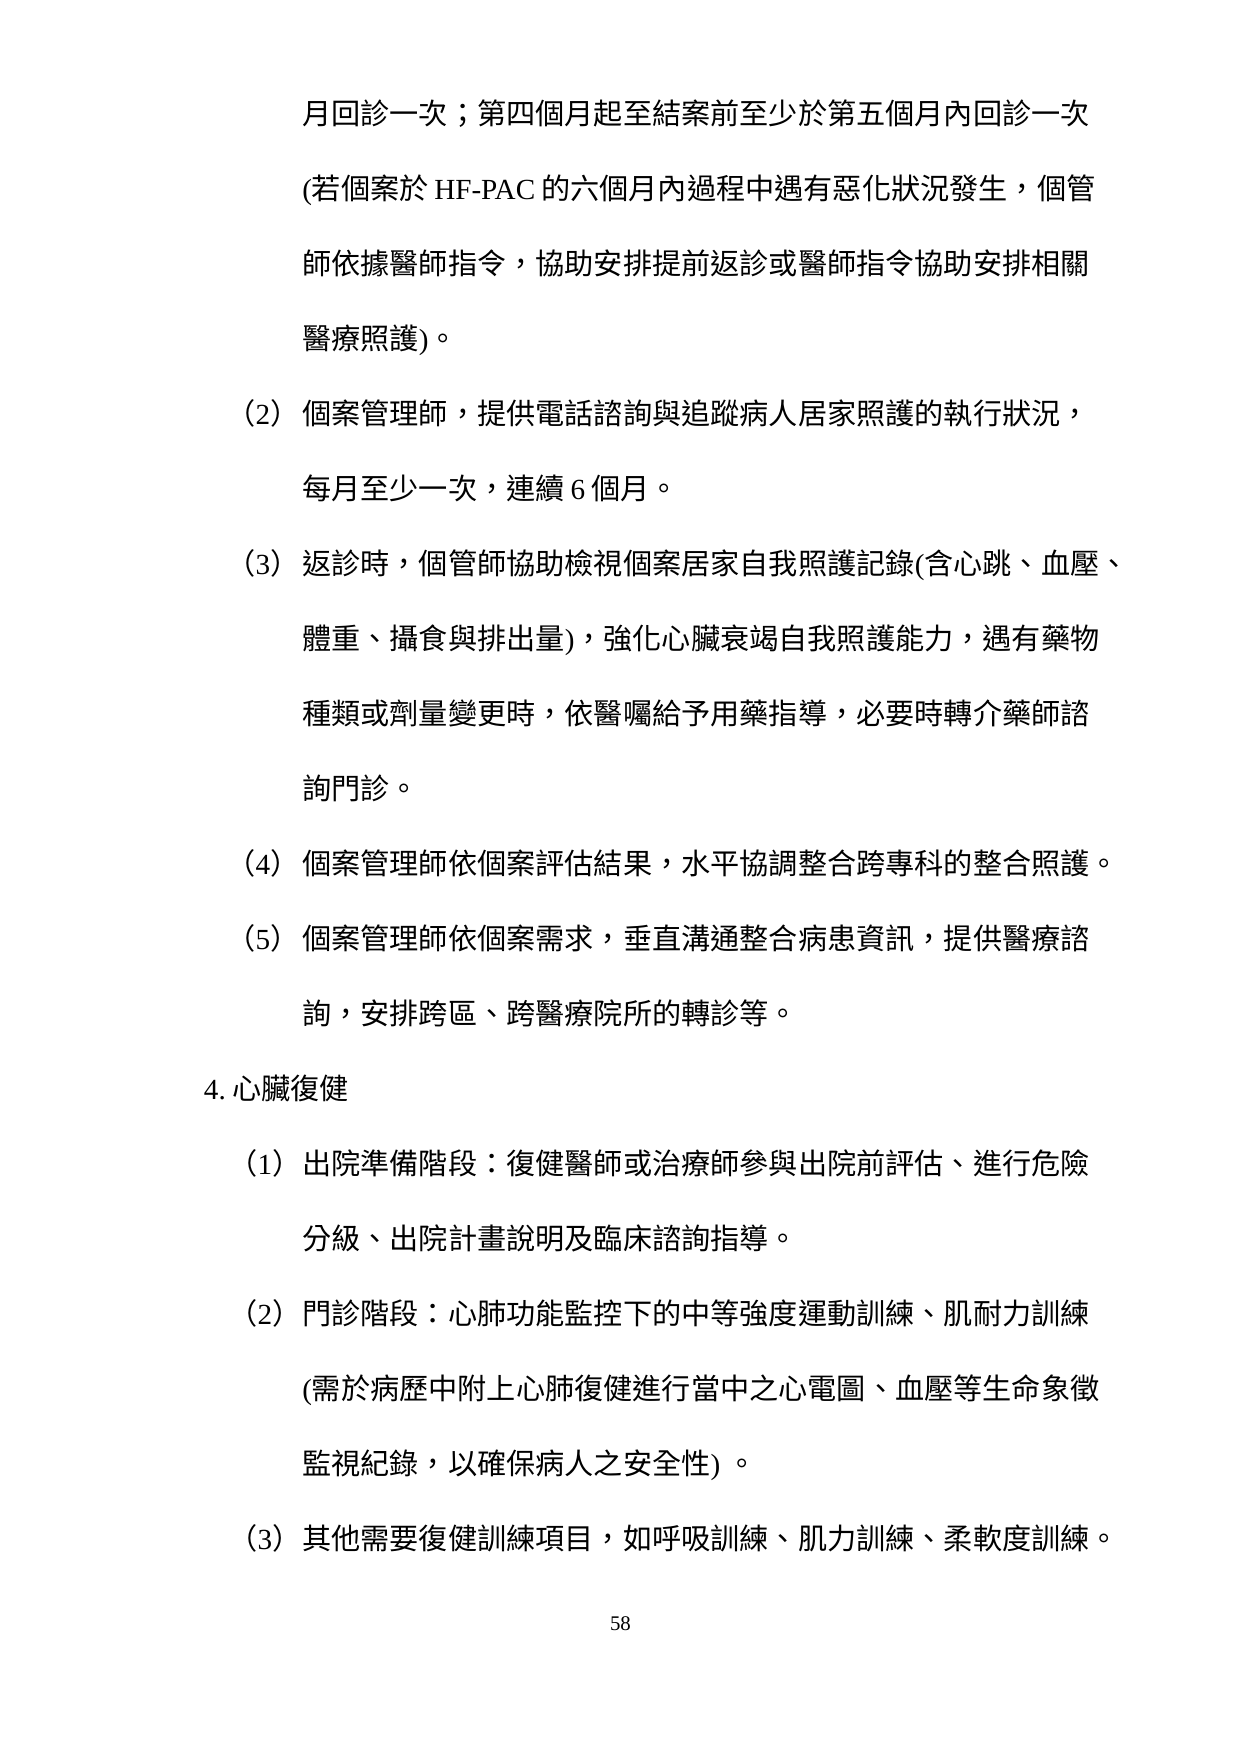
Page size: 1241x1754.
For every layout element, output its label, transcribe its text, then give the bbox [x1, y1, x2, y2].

list 其他需要復健訓練項目，如呼吸訓練、肌力訓練、柔軟度訓練。 [228, 1499, 1110, 1574]
list 心臟復健 [204, 1049, 1110, 1124]
list 返診時，個管師協助檢視個案居家自我照護記錄(含心跳、血壓、體重、攝食與排出量)，強化心臟衰竭自我照護能力，遇有藥物種類或劑量變更時，依醫囑給予用藥指導，必要時轉介藥師諮詢門診。 [226, 524, 1110, 824]
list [226, 74, 1110, 374]
list 個案管理師，提供電話諮詢與追蹤病人居家照護的執行狀況，每月至少一次，連續6個月。 [226, 374, 1110, 524]
list 個案管理師依個案需求，垂直溝通整合病患資訊，提供醫療諮詢，安排跨區、跨醫療院所的轉診等。 [226, 899, 1110, 1049]
list 出院準備階段：復健醫師或治療師參與出院前評估、進行危險分級、出院計畫說明及臨床諮詢指導。 [228, 1124, 1110, 1274]
list 門診階段：心肺功能監控下的中等強度運動訓練、肌耐力訓練 (需於病歷中附上心肺復健進行當中之心電圖、血壓等生命象徵監視紀錄，以確保病人之安全性) 。 [228, 1274, 1110, 1499]
list 個案管理師依個案評估結果，水平協調整合跨專科的整合照護。 [226, 824, 1110, 899]
